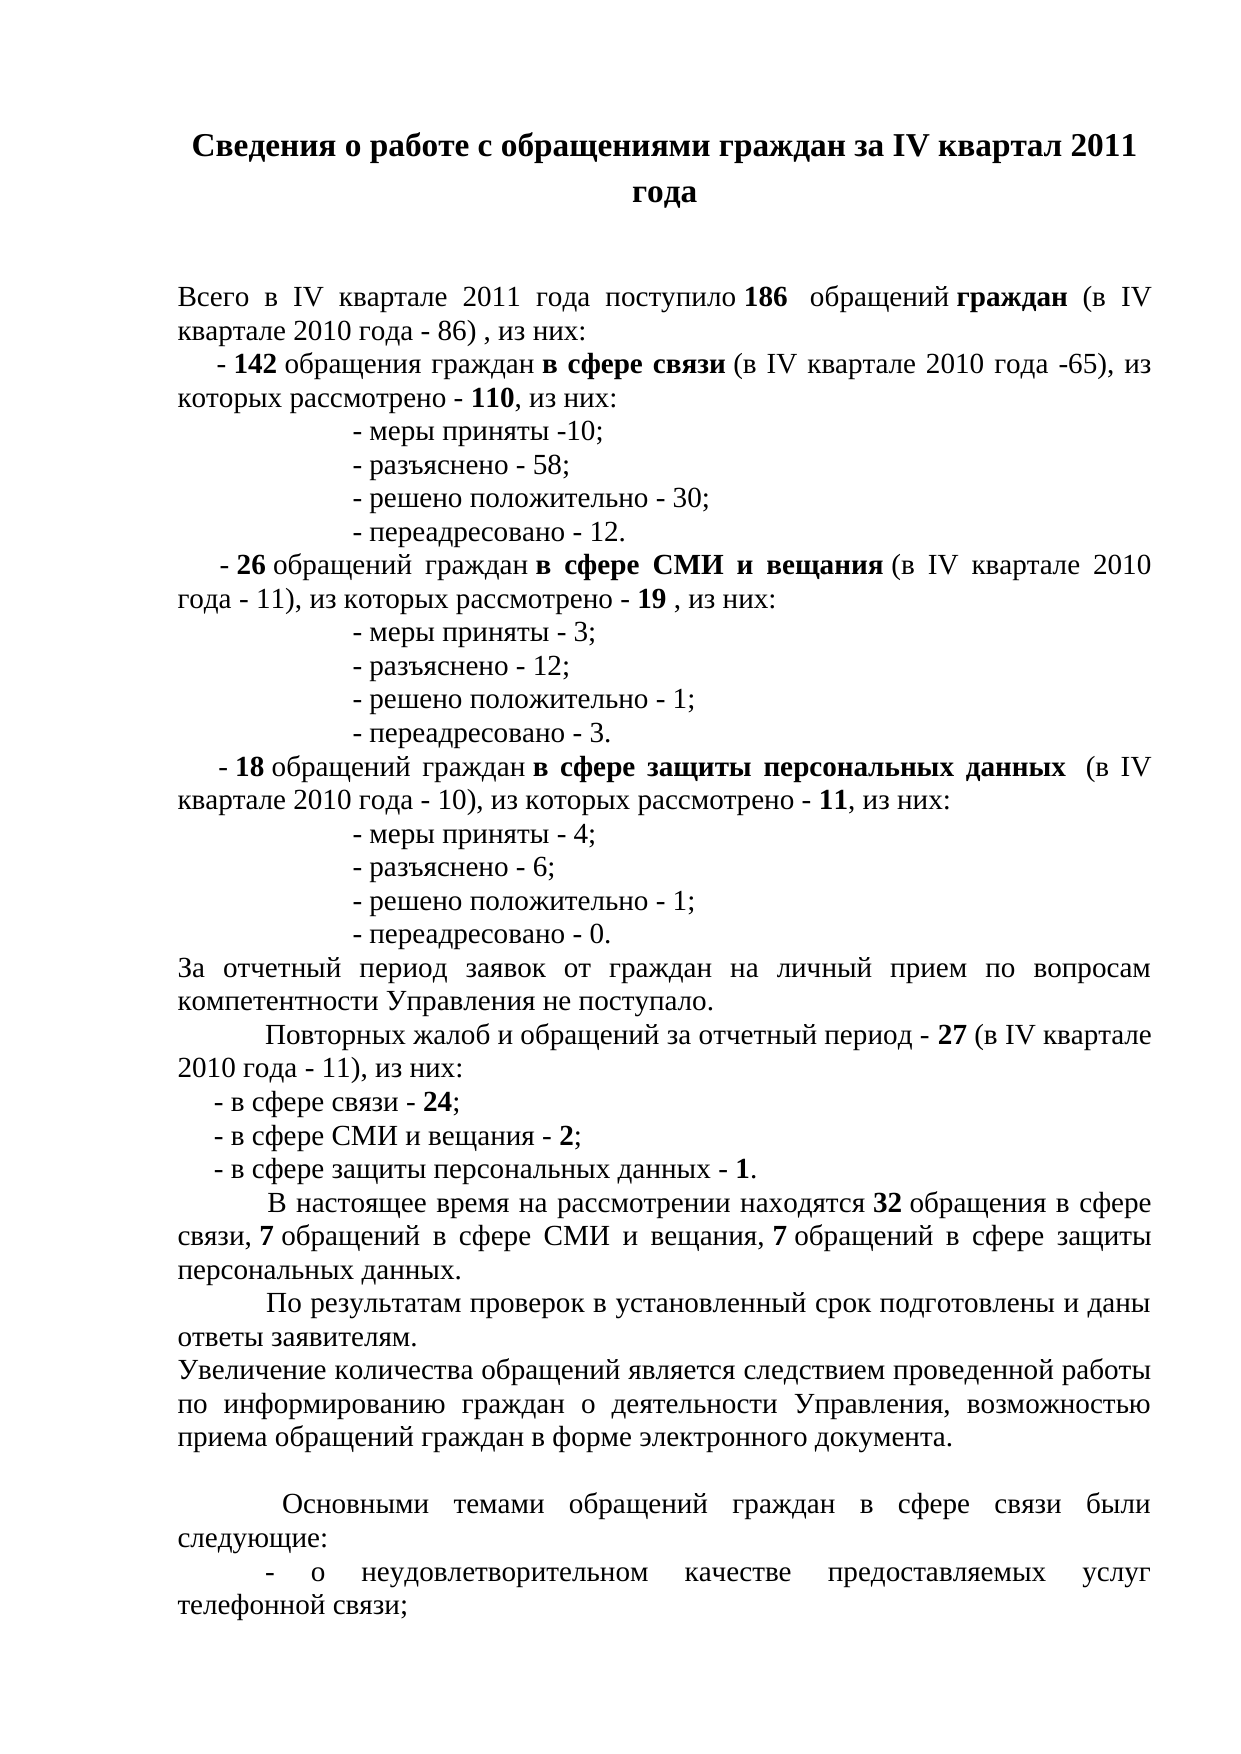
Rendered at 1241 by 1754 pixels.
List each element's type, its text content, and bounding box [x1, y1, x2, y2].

text - решено положительно - 30; [177, 480, 1152, 514]
text - переадресовано - 12. [177, 514, 1152, 547]
text По результатам проверок в установленный срок подготовлены и даны ответы заявителям. [177, 1285, 1152, 1352]
text Основными темами обращений граждан в сфере связи были следующие: [177, 1487, 1152, 1554]
text - 26 обращений граждан в сфере СМИ и вещания (в IV квартале 2010 года - 11), из которых рассмотрено - 19 , из них: [177, 547, 1152, 614]
text - 142 обращения граждан в сфере связи (в IV квартале 2010 года -65), из которых рассмотрено - 110, из них: [177, 346, 1152, 413]
text В настоящее время на рассмотрении находятся 32 обращения в сфере связи, 7 обращений в сфере СМИ и вещания, 7 обращений в сфере защиты персональных данных. [177, 1185, 1152, 1285]
text - переадресовано - 0. [177, 916, 1152, 950]
text - решено положительно - 1; [177, 883, 1152, 916]
text - решено положительно - 1; [177, 682, 1152, 715]
text - 18 обращений граждан в сфере защиты персональных данных (в IV квартале 2010 года - 10), из которых рассмотрено - 11, из них: [177, 749, 1152, 816]
text Всего в IV квартале 2011 года поступило 186 обращений граждан (в IV квартале 2010 года - 86) , из них: [177, 279, 1152, 346]
text - разъяснено - 6; [177, 849, 1152, 883]
text - в сфере связи - 24; [177, 1084, 1152, 1118]
text - в сфере защиты персональных данных - 1. [177, 1151, 1152, 1185]
text - меры приняты -10; [177, 413, 1152, 447]
text - переадресовано - 3. [177, 715, 1152, 749]
text Сведения о работе с обращениями граждан за IV квартал 2011 года [177, 118, 1152, 210]
text - о неудовлетворительном качестве предоставляемых услуг телефонной связи; [177, 1554, 1152, 1621]
text - разъяснено - 58; [177, 447, 1152, 480]
text Повторных жалоб и обращений за отчетный период - 27 (в IV квартале 2010 года - 11), из них: [177, 1017, 1152, 1084]
text - меры приняты - 4; [177, 816, 1152, 849]
text - меры приняты - 3; [177, 614, 1152, 648]
text - разъяснено - 12; [177, 648, 1152, 682]
text Увеличение количества обращений является следствием проведенной работы по информированию граждан о деятельности Управления, возможностью приема обращений граждан в форме электронного документа. [177, 1352, 1152, 1453]
text За отчетный период заявок от граждан на личный прием по вопросам компетентности Управления не поступало. [177, 950, 1152, 1017]
text - в сфере СМИ и вещания - 2; [177, 1118, 1152, 1151]
